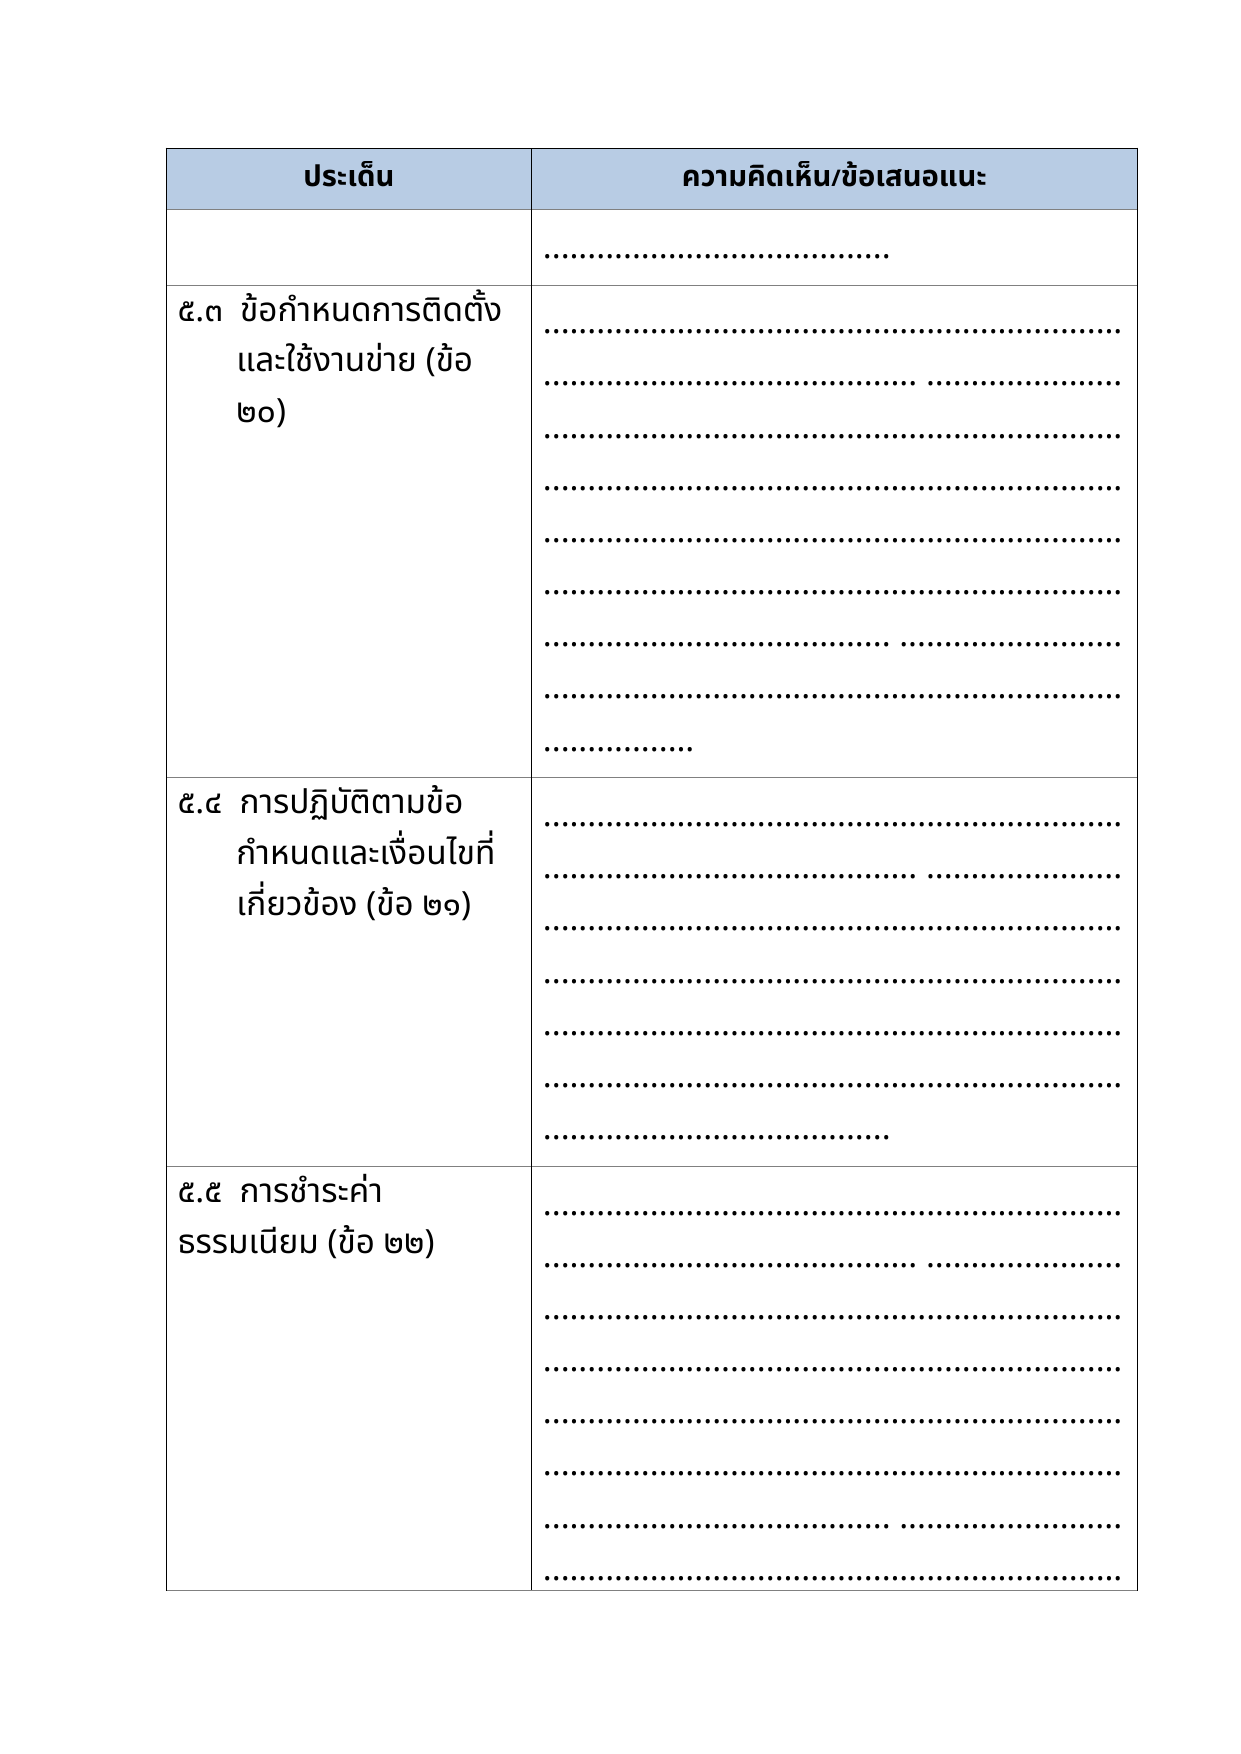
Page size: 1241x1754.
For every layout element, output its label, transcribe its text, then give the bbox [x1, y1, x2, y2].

table_header ประเด็น [167, 149, 531, 209]
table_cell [167, 210, 531, 284]
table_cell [532, 1167, 1137, 1590]
table_cell ๕.๕ การชำระค่าธรรมเนียม (ข้อ ๒๒) [167, 1167, 531, 1590]
table_header ความคิดเห็น/ข้อเสนอแนะ [532, 149, 1137, 209]
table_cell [532, 210, 1137, 284]
table_cell ๕.๓ ข้อกำหนดการติดตั้งและใช้งานข่าย (ข้อ ๒๐) [167, 286, 531, 777]
table_cell ๕.๔ การปฏิบัติตามข้อกำหนดและเงื่อนไขที่เกี่ยวข้อง (ข้อ ๒๑) [167, 778, 531, 1166]
